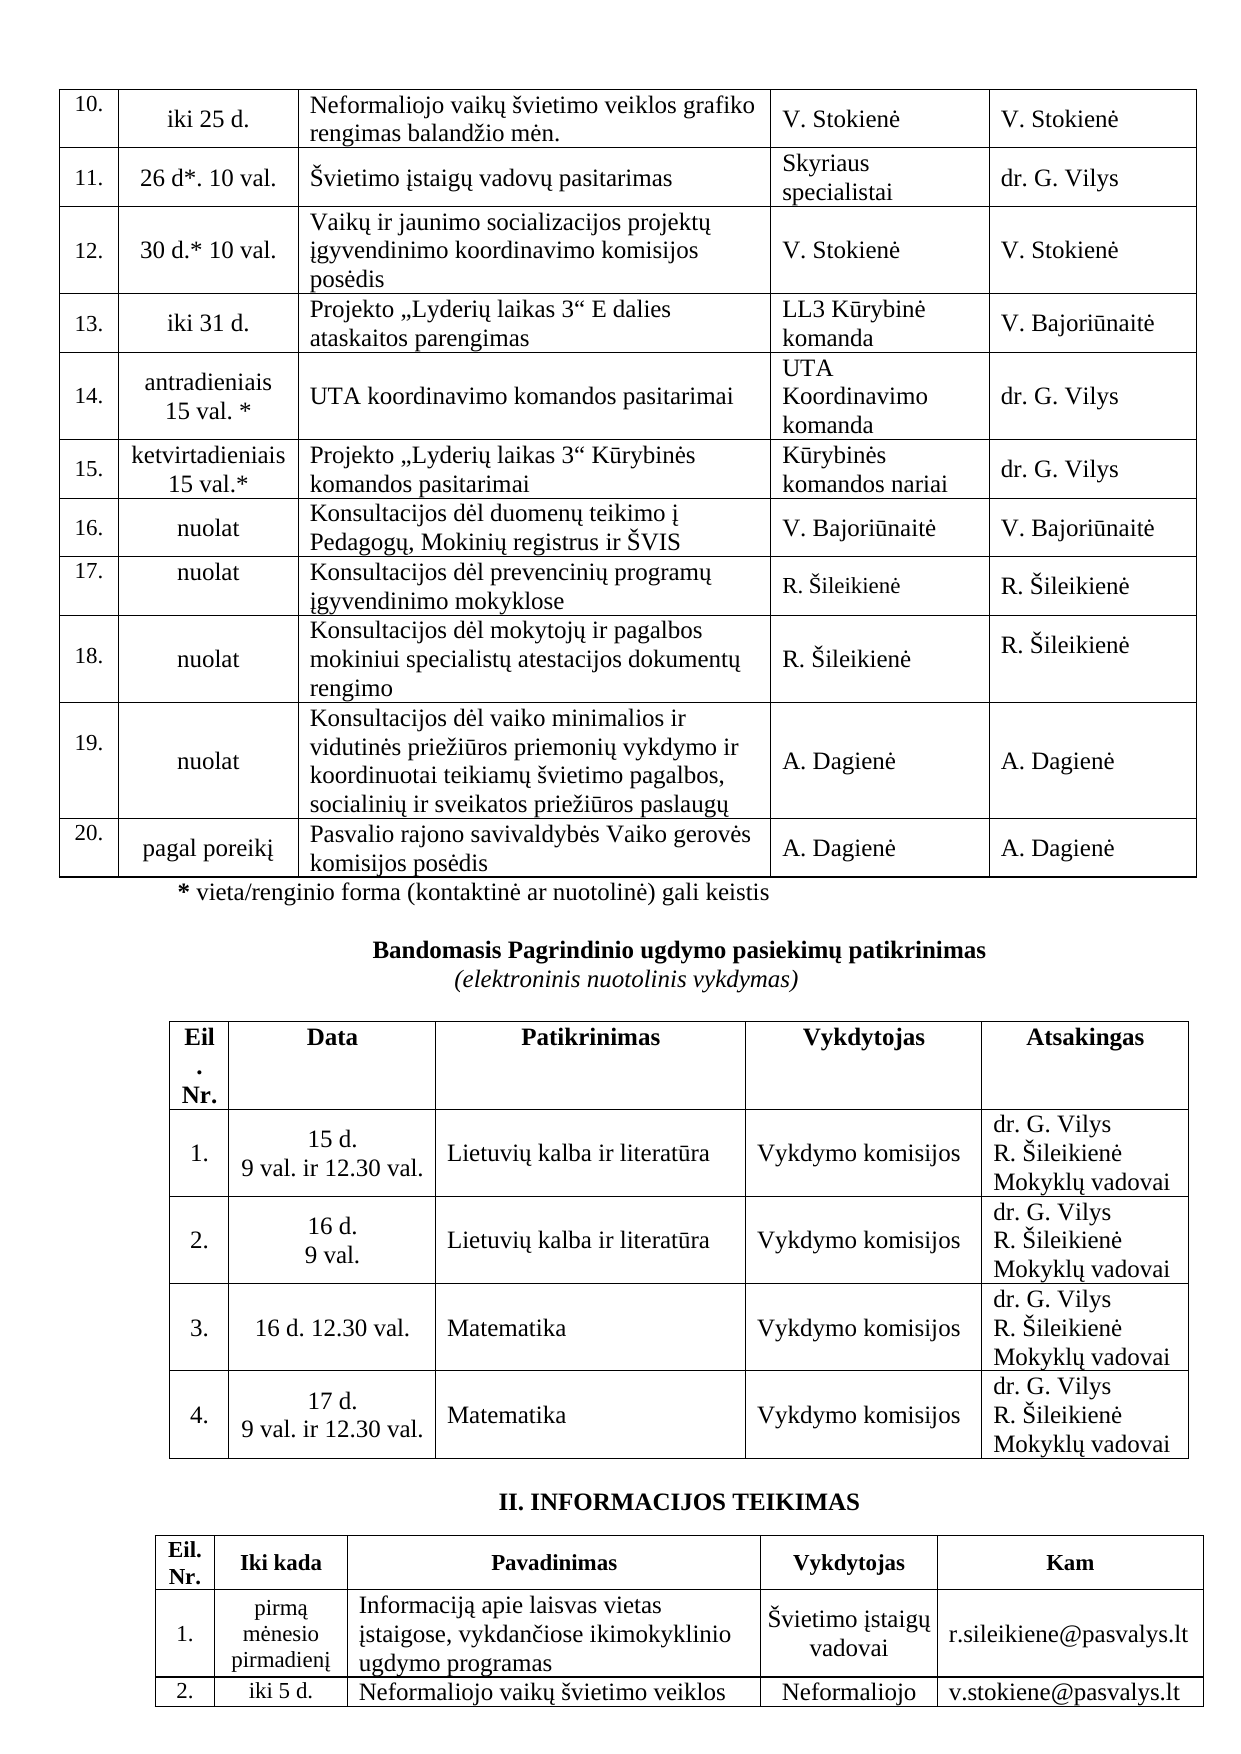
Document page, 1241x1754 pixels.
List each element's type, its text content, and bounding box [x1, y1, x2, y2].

table_cell 16 d. 9 val. [229, 1197, 435, 1283]
table_cell V. Stokienė [771, 90, 989, 147]
table_cell Lietuvių kalba ir literatūra [436, 1197, 745, 1283]
table_cell Lietuvių kalba ir literatūra [436, 1110, 745, 1196]
table_header Eil. Nr. [170, 1022, 228, 1108]
table_cell nuolat [119, 616, 298, 702]
table_cell V. Stokienė [990, 207, 1196, 293]
table_cell iki 5 d. [215, 1678, 347, 1706]
table_cell dr. G. Vilys [990, 440, 1196, 497]
table_header Pavadinimas [348, 1536, 760, 1589]
table_cell Neformaliojo vaikų švietimo veiklos grafiko rengimas balandžio mėn. [299, 90, 770, 147]
table_cell 12. [60, 207, 118, 293]
table_cell 17. [60, 557, 118, 614]
table_cell V. Bajoriūnaitė [990, 499, 1196, 556]
table_cell 10. [60, 90, 118, 147]
table_cell Vykdymo komisijos [746, 1110, 981, 1196]
table_cell 16 d. 12.30 val. [229, 1284, 435, 1370]
table_cell Vykdymo komisijos [746, 1197, 981, 1283]
table_cell dr. G. Vilys R. Šileikienė Mokyklų vadovai [982, 1371, 1188, 1458]
table_cell Vykdymo komisijos [746, 1371, 981, 1458]
table_cell ketvirtadieniais 15 val.* [119, 440, 298, 497]
table_cell Vykdymo komisijos [746, 1284, 981, 1370]
table_cell V. Stokienė [990, 90, 1196, 147]
table_cell Kūrybinės komandos nariai [771, 440, 989, 497]
table_cell dr. G. Vilys [990, 353, 1196, 439]
table_cell V. Stokienė [771, 207, 989, 293]
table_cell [761, 1678, 937, 1706]
table_cell 2. [156, 1678, 214, 1706]
table_cell antradieniais 15 val. * [119, 353, 298, 439]
table_cell dr. G. Vilys R. Šileikienė Mokyklų vadovai [982, 1197, 1188, 1283]
table_cell R. Šileikienė [990, 557, 1196, 614]
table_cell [348, 1678, 760, 1706]
table_cell 16. [60, 499, 118, 556]
table_cell R. Šileikienė [771, 616, 989, 702]
table_cell 11. [60, 148, 118, 206]
table_cell 15 d. 9 val. ir 12.30 val. [229, 1110, 435, 1196]
table_cell Švietimo įstaigų vadovai [761, 1590, 937, 1676]
table_cell 30 d.* 10 val. [119, 207, 298, 293]
table_header Kam [938, 1536, 1203, 1589]
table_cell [938, 1678, 1203, 1706]
table_cell dr. G. Vilys R. Šileikienė Mokyklų vadovai [982, 1284, 1188, 1370]
table_header Vykdytojas [761, 1536, 937, 1589]
table_cell 18. [60, 616, 118, 702]
table_cell Matematika [436, 1284, 745, 1370]
table_cell 4. [170, 1371, 228, 1458]
table_cell Konsultacijos dėl duomenų teikimo į Pedagogų, Mokinių registrus ir ŠVIS [299, 499, 770, 556]
text II. INFORMACIJOS TEIKIMAS [177, 1487, 1181, 1516]
table_cell 2. [170, 1197, 228, 1283]
table_cell 17 d. 9 val. ir 12.30 val. [229, 1371, 435, 1458]
table_header Atsakingas [982, 1022, 1188, 1108]
table_cell nuolat [119, 703, 298, 818]
table_header Vykdytojas [746, 1022, 981, 1108]
table_cell Konsultacijos dėl mokytojų ir pagalbos mokiniui specialistų atestacijos dokumentų rengimo [299, 616, 770, 702]
table_cell 1. [170, 1110, 228, 1196]
table_cell 3. [170, 1284, 228, 1370]
table_cell 20. [60, 819, 118, 876]
text Bandomasis Pagrindinio ugdymo pasiekimų patikrinimas [177, 935, 1181, 964]
table_cell LL3 Kūrybinė komanda [771, 294, 989, 352]
table_cell dr. G. Vilys R. Šileikienė Mokyklų vadovai [982, 1110, 1188, 1196]
table_cell 13. [60, 294, 118, 352]
table_cell Projekto „Lyderių laikas 3“ E dalies ataskaitos parengimas [299, 294, 770, 352]
table_header Iki kada [215, 1536, 347, 1589]
text (elektroninis nuotolinis vykdymas) [74, 964, 1181, 992]
table_header Data [229, 1022, 435, 1108]
table_cell Konsultacijos dėl vaiko minimalios ir vidutinės priežiūros priemonių vykdymo ir koordinuotai teikiamų švietimo pagalbos, socialinių ir sveikatos priežiūros paslaugų [299, 703, 770, 818]
table_cell Informaciją apie laisvas vietas įstaigose, vykdančiose ikimokyklinio ugdymo programas [348, 1590, 760, 1676]
table_cell Pasvalio rajono savivaldybės Vaiko gerovės komisijos posėdis [299, 819, 770, 876]
table_cell Matematika [436, 1371, 745, 1458]
table_cell Konsultacijos dėl prevencinių programų įgyvendinimo mokyklose [299, 557, 770, 614]
table_cell pirmą mėnesio pirmadienį [215, 1590, 347, 1676]
table_cell Skyriaus specialistai [771, 148, 989, 206]
table_cell nuolat [119, 499, 298, 556]
table_cell UTA koordinavimo komandos pasitarimai [299, 353, 770, 439]
table_cell Vaikų ir jaunimo socializacijos projektų įgyvendinimo koordinavimo komisijos posėdis [299, 207, 770, 293]
table_cell R. Šileikienė [990, 616, 1196, 702]
table_cell UTA Koordinavimo komanda [771, 353, 989, 439]
table_cell 15. [60, 440, 118, 497]
table_cell A. Dagienė [771, 819, 989, 876]
table_cell iki 31 d. [119, 294, 298, 352]
table_cell iki 25 d. [119, 90, 298, 147]
table_cell V. Bajoriūnaitė [771, 499, 989, 556]
table_cell nuolat [119, 557, 298, 614]
table_cell 1. [156, 1590, 214, 1676]
table_cell A. Dagienė [771, 703, 989, 818]
table_cell 26 d*. 10 val. [119, 148, 298, 206]
table_cell A. Dagienė [990, 703, 1196, 818]
table_cell 14. [60, 353, 118, 439]
table_cell A. Dagienė [990, 819, 1196, 876]
table_cell 19. [60, 703, 118, 818]
text * vieta/renginio forma (kontaktinė ar nuotolinė) gali keistis [177, 878, 1181, 906]
table_cell V. Bajoriūnaitė [990, 294, 1196, 352]
table_cell dr. G. Vilys [990, 148, 1196, 206]
table_cell Švietimo įstaigų vadovų pasitarimas [299, 148, 770, 206]
table_header Eil. Nr. [156, 1536, 214, 1589]
table_cell pagal poreikį [119, 819, 298, 876]
table_header Patikrinimas [436, 1022, 745, 1108]
table_cell r.sileikiene@pasvalys.lt [938, 1590, 1203, 1676]
table_cell R. Šileikienė [771, 557, 989, 614]
table_cell Projekto „Lyderių laikas 3“ Kūrybinės komandos pasitarimai [299, 440, 770, 497]
